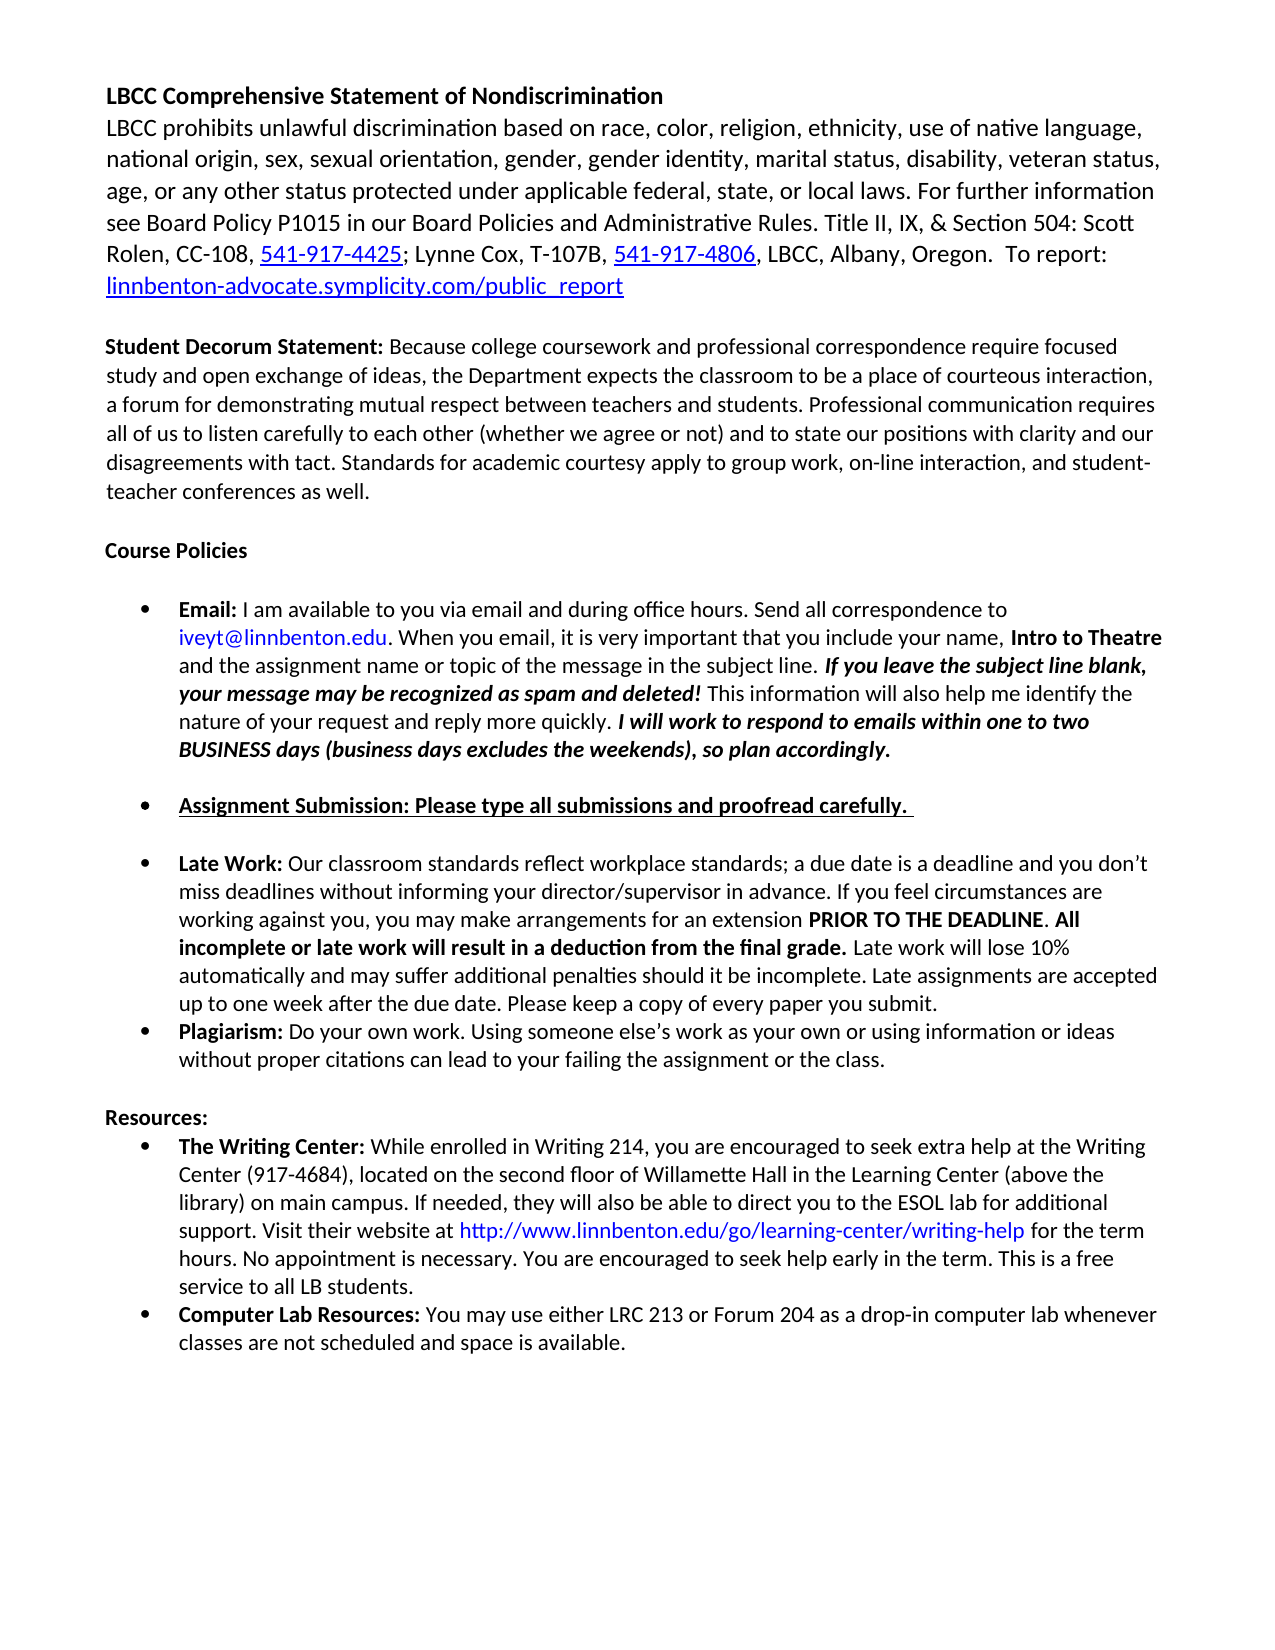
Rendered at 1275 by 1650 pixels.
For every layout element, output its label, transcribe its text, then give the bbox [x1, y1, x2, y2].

list Plagiarism: Do your own work. Using someone else’s work as your own or using information or ideas without proper citations can lead to your failing the assignment or the class. [141, 1017, 1166, 1073]
list Assignment Submission: Please type all submissions and proofread carefully. [141, 791, 1166, 819]
text Course Policies [105, 536, 1166, 564]
text Student Decorum Statement: Because college coursework and professional correspondence require focused study and open exchange of ideas, the Department expects the classroom to be a place of courteous interaction, a forum for demonstrating mutual respect between teachers and students. Professional communication requires all of us to listen carefully to each other (whether we agree or not) and to state our positions with clarity and our disagreements with tact. Standards for academic courtesy apply to group work, on-line interaction, and student-teacher conferences as well. [105, 332, 1166, 505]
list The Writing Center: While enrolled in Writing 214, you are encouraged to seek extra help at the Writing Center (917-4684), located on the second floor of Willamette Hall in the Learning Center (above the library) on main campus. If needed, they will also be able to direct you to the ESOL lab for additional support. Visit their website at http://www.linnbenton.edu/go/learning-center/writing-help for the term hours. No appointment is necessary. You are encouraged to seek help early in the term. This is a free service to all LB students. [141, 1132, 1166, 1301]
list Late Work: Our classroom standards reflect workplace standards; a due date is a deadline and you don’t miss deadlines without informing your director/supervisor in advance. If you feel circumstances are working against you, you may make arrangements for an extension PRIOR TO THE DEADLINE. All incomplete or late work will result in a deduction from the final grade. Late work will lose 10% automatically and may suffer additional penalties should it be incomplete. Late assignments are accepted up to one week after the due date. Please keep a copy of every paper you submit. [141, 849, 1166, 1017]
list Email: I am available to you via email and during office hours. Send all correspondence to iveyt@linnbenton.edu. When you email, it is very important that you include your name, Intro to Theatre and the assignment name or topic of the message in the subject line. If you leave the subject line blank, your message may be recognized as spam and deleted! This information will also help me identify the nature of your request and reply more quickly. I will work to respond to emails within one to two BUSINESS days (business days excludes the weekends), so plan accordingly. [141, 595, 1166, 763]
text Resources: [105, 1103, 1166, 1131]
list Computer Lab Resources: You may use either LRC 213 or Forum 204 as a drop-in computer lab whenever classes are not scheduled and space is available. [141, 1301, 1166, 1357]
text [105, 80, 1166, 301]
